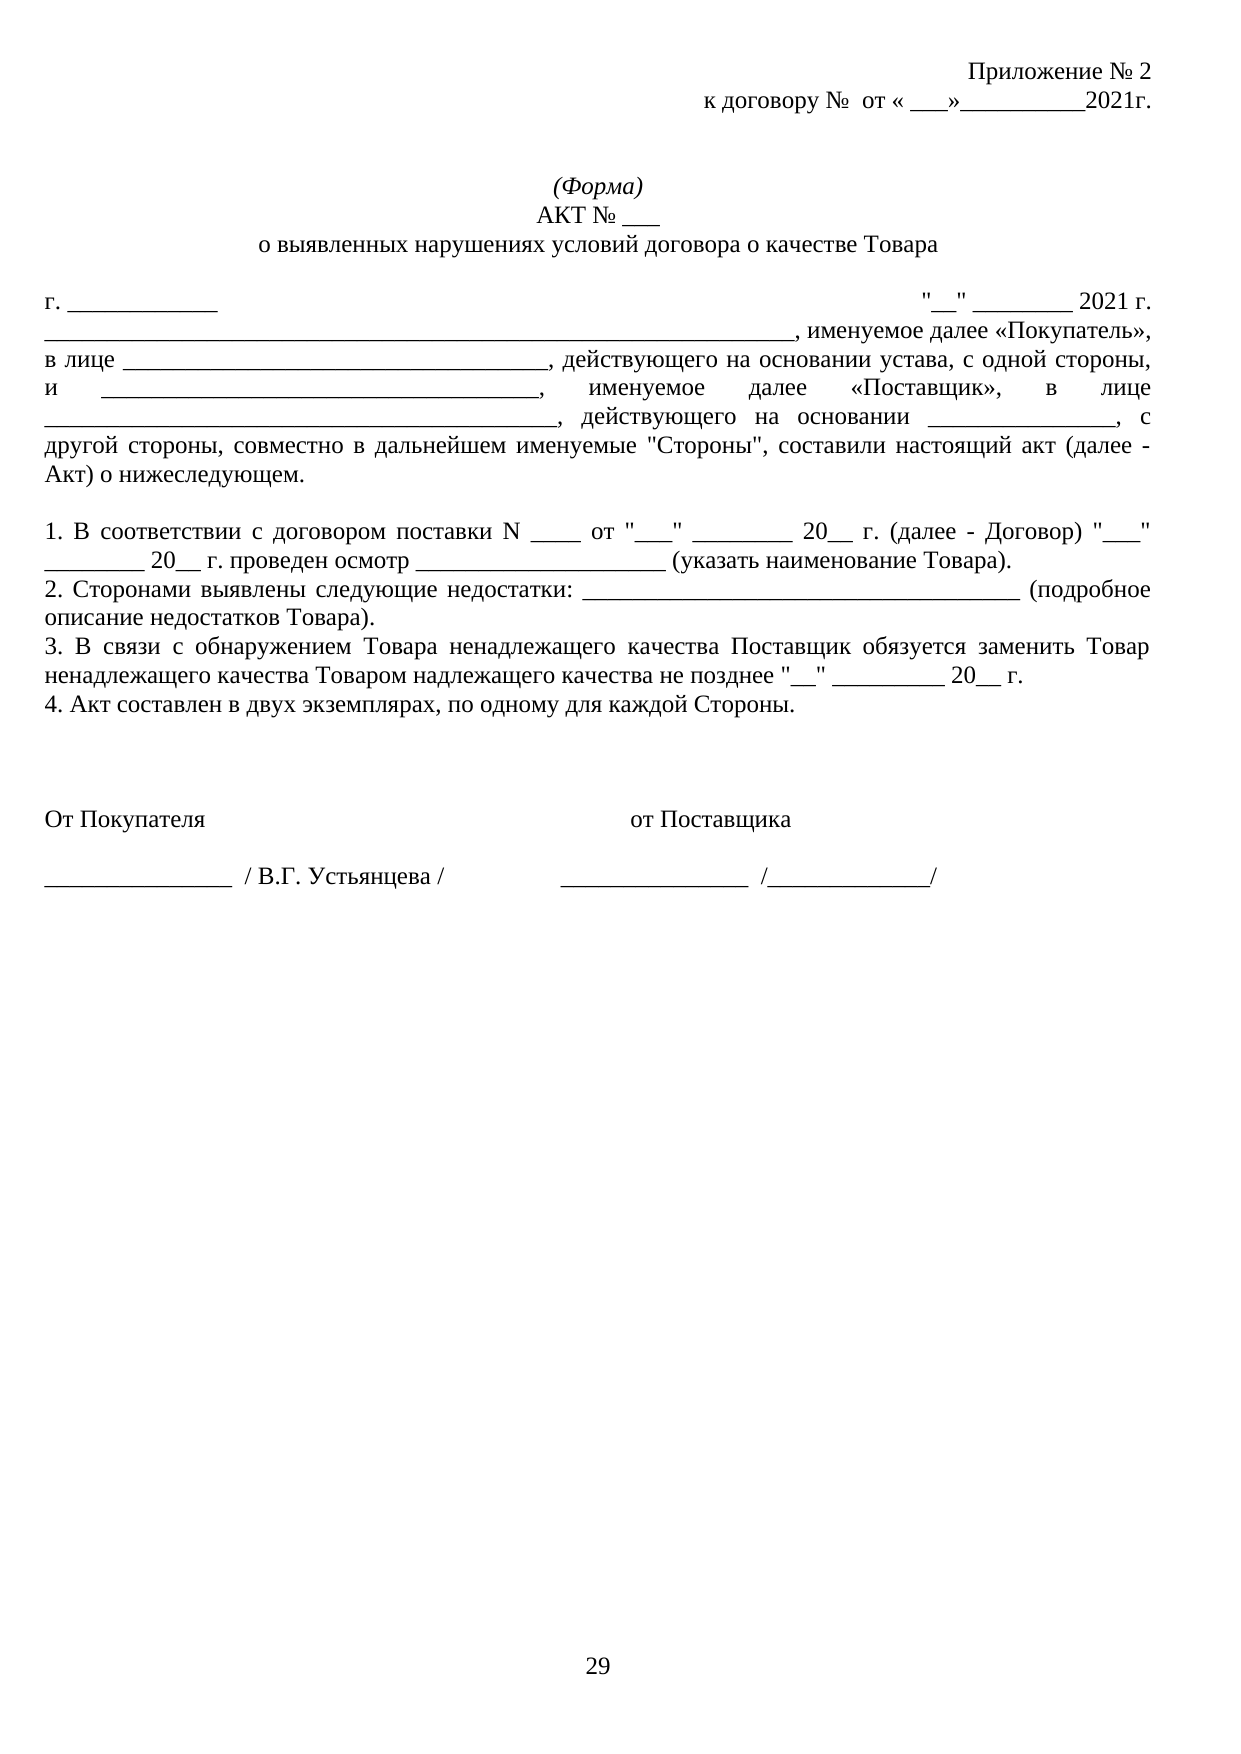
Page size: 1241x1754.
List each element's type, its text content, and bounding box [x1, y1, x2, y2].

text От Покупателя от Поставщика [44, 804, 1152, 832]
text 4. Акт составлен в двух экземплярах, по одному для каждой Стороны. [44, 689, 1152, 717]
table_header "__" ________ 2021 г. [598, 286, 1152, 315]
text _______________ / В.Г. Устьянцева / _______________ /_____________/ [44, 861, 1152, 890]
text 3. В связи с обнаружением Товара ненадлежащего качества Поставщик обязуется заменить Товар ненадлежащего качества Товаром надлежащего качества не позднее "__" _________ 20__ г. [44, 631, 1152, 689]
text ____________________________________________________________, именуемое далее «Покупатель», в лице __________________________________, действующего на основании устава, с одной стороны, и ___________________________________, именуемое далее «Поставщик», в лице _________________________________________, действующего на основании _______________, с другой стороны, совместно в дальнейшем именуемые "Стороны", составили настоящий акт (далее - Акт) о нижеследующем. [44, 315, 1152, 487]
text 1. В соответствии с договором поставки N ____ от "___" ________ 20__ г. (далее - Договор) "___" ________ 20__ г. проведен осмотр ____________________ (указать наименование Товара). [44, 516, 1152, 574]
text к договору № от « ___»__________2021г. [44, 85, 1152, 114]
text АКТ № ___ [44, 200, 1152, 229]
text о выявленных нарушениях условий договора о качестве Товара [44, 229, 1152, 257]
text Приложение № 2 [44, 56, 1152, 85]
text 2. Сторонами выявлены следующие недостатки: ___________________________________ (подробное описание недостатков Товара). [44, 574, 1152, 631]
text (Форма) [44, 171, 1152, 200]
table_header г. ____________ [44, 286, 598, 315]
